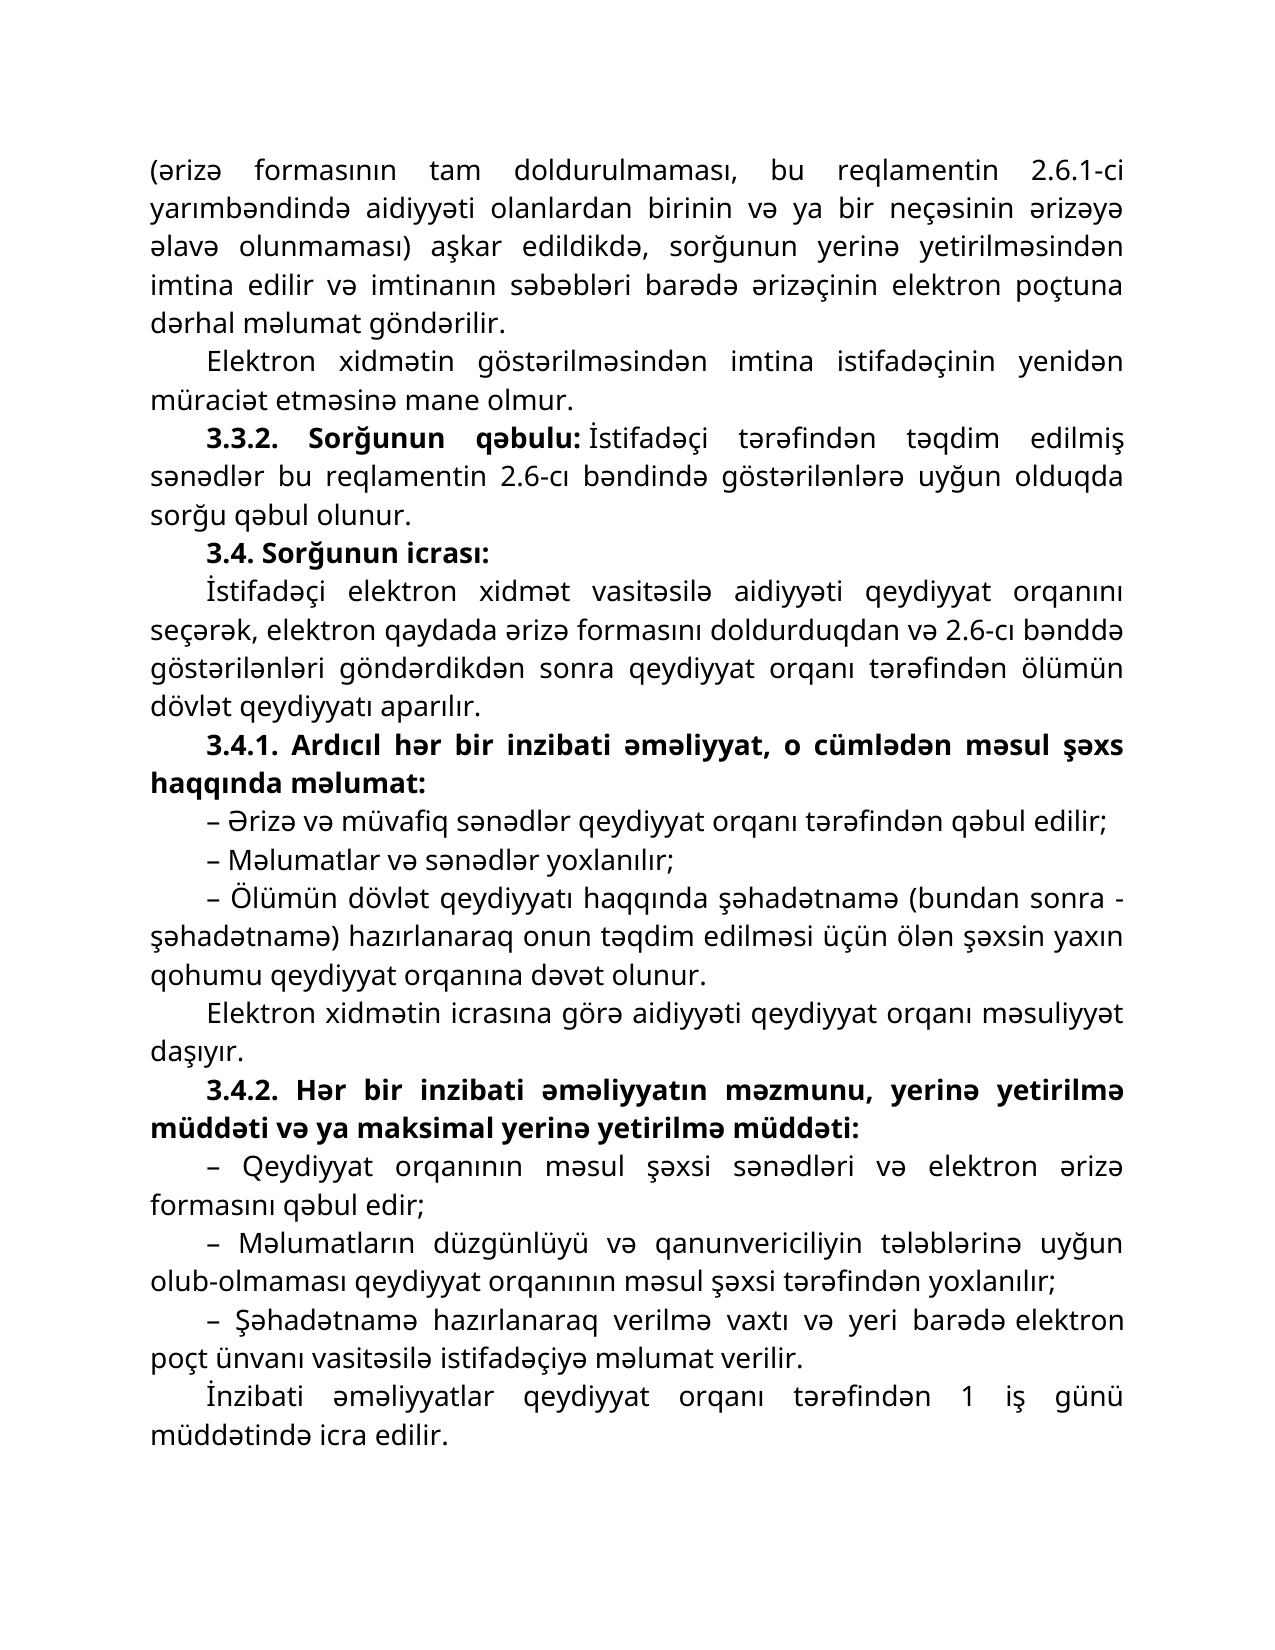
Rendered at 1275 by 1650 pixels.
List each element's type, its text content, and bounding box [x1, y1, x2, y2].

text Elektron xidmətin icrasına görə aidiyyəti qeydiyyat orqanı məsuliyyət daşıyır. [150, 993, 1125, 1070]
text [150, 150, 1125, 342]
text 3.4.1. Ardıcıl hər bir inzibati əməliyyat, o cümlədən məsul şəxs haqqında məlumat: [150, 725, 1125, 802]
text 3.4.2. Hər bir inzibati əməliyyatın məzmunu, yerinə yetirilmə müddəti və ya maksimal yerinə yetirilmə müddəti: [150, 1070, 1125, 1147]
text – Məlumatların düzgünlüyü və qanunvericiliyin tələblərinə uyğun olub-olmaması qeydiyyat orqanının məsul şəxsi tərəfindən yoxlanılır; [150, 1223, 1125, 1300]
text – Şəhadətnamə hazırlanaraq verilmə vaxtı və yeri barədə elektron poçt ünvanı vasitəsilə istifadəçiyə məlumat verilir. [150, 1300, 1125, 1377]
text İnzibati əməliyyatlar qeydiyyat orqanı tərəfindən 1 iş günü müddətində icra edilir. [150, 1377, 1125, 1453]
text 3.3.2. Sorğunun qəbulu: İstifadəçi tərəfindən təqdim edilmiş sənədlər bu reqlamentin 2.6-cı bəndində göstərilənlərə uyğun olduqda sorğu qəbul olunur. [150, 418, 1125, 533]
text – Məlumatlar və sənədlər yoxlanılır; [206, 840, 1125, 878]
text Elektron xidmətin göstərilməsindən imtina istifadəçinin yenidən müraciət etməsinə mane olmur. [150, 342, 1125, 418]
text – Ərizə və müvafiq sənədlər qeydiyyat orqanı tərəfindən qəbul edilir; [150, 802, 1125, 840]
text İstifadəçi elektron xidmət vasitəsilə aidiyyəti qeydiyyat orqanını seçərək, elektron qaydada ərizə formasını doldurduqdan və 2.6-cı bənddə göstərilənləri göndərdikdən sonra qeydiyyat orqanı tərəfindən ölümün dövlət qeydiyyatı aparılır. [150, 572, 1125, 725]
text – Ölümün dövlət qeydiyyatı haqqında şəhadətnamə (bundan sonra - şəhadətnamə) hazırlanaraq onun təqdim edilməsi üçün ölən şəxsin yaxın qohumu qeydiyyat orqanına dəvət olunur. [150, 878, 1125, 993]
text 3.4. Sorğunun icrası: [150, 533, 1125, 572]
text – Qeydiyyat orqanının məsul şəxsi sənədləri və elektron ərizə formasını qəbul edir; [150, 1147, 1125, 1223]
